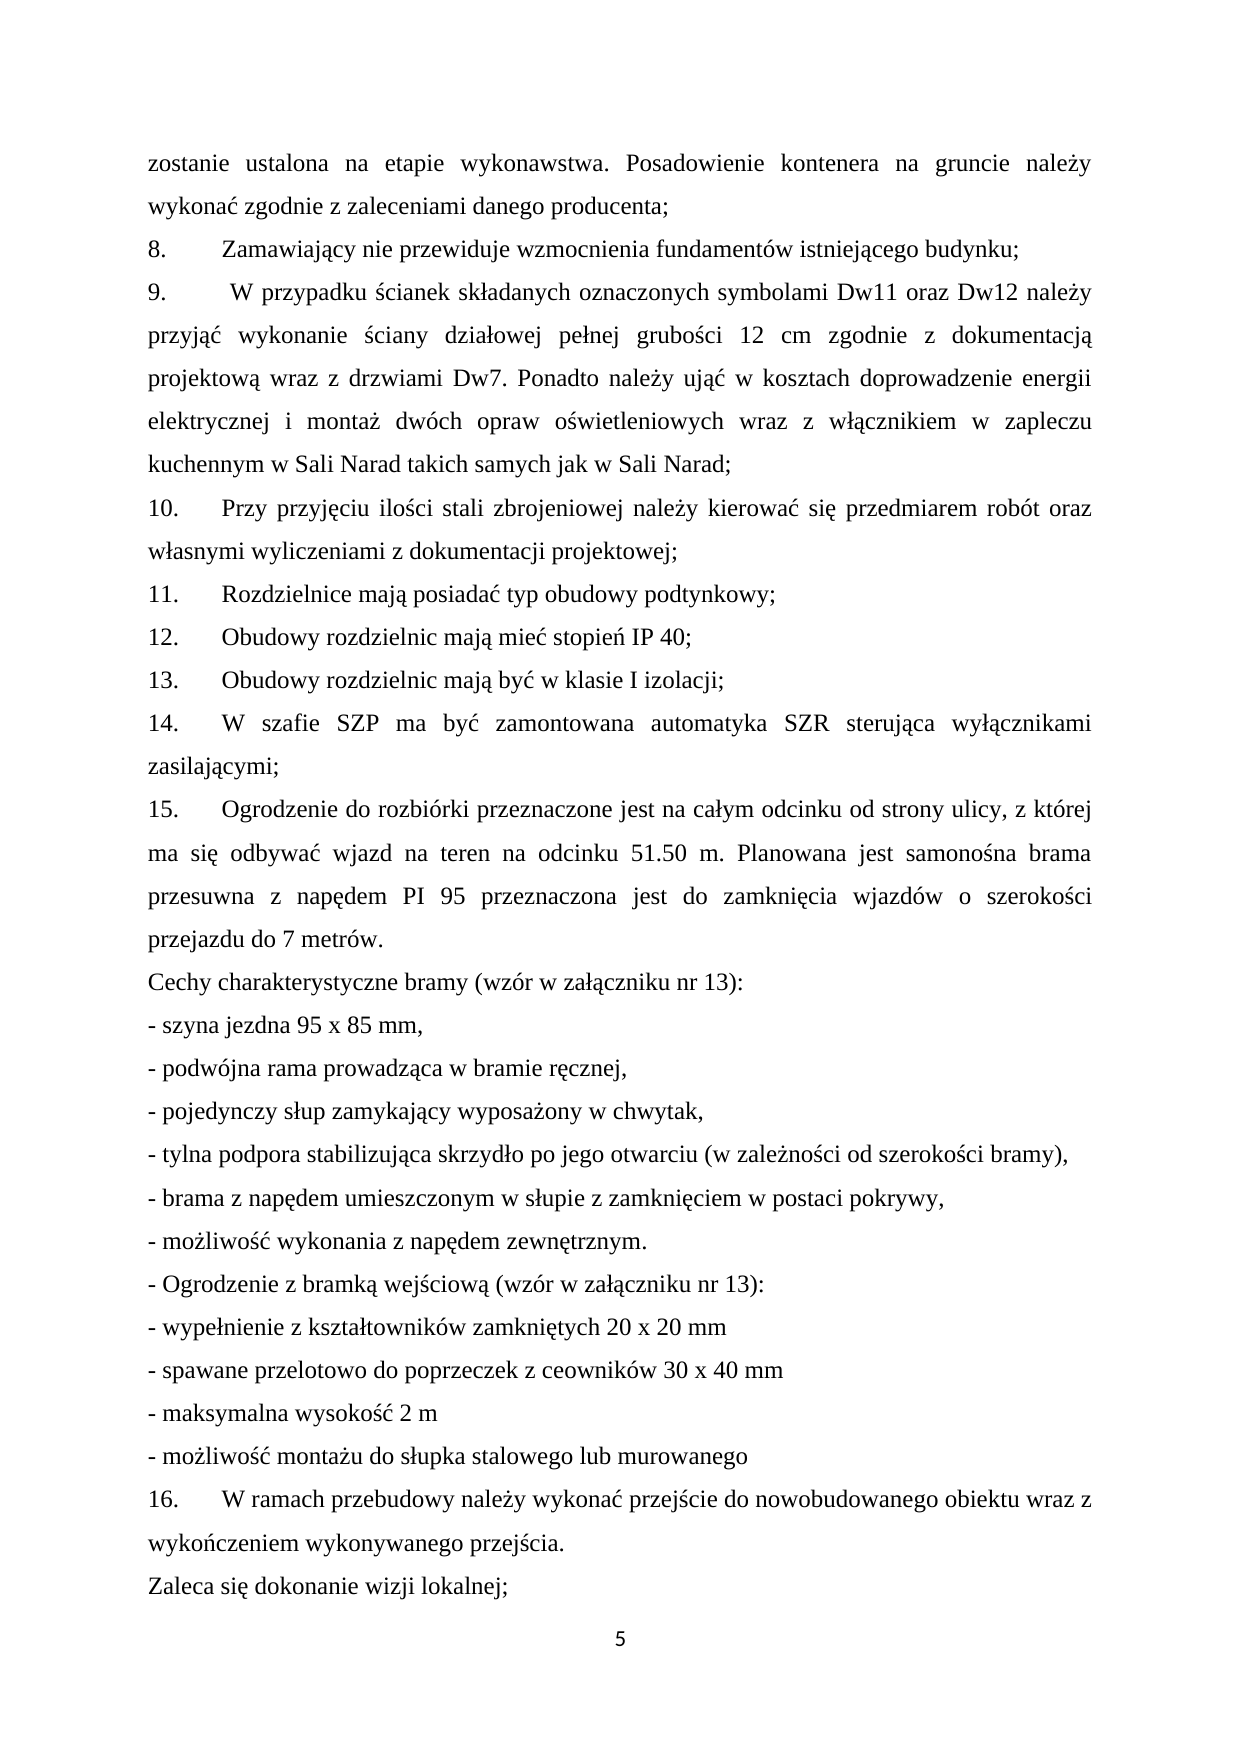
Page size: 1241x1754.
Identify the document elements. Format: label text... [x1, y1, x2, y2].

text - możliwość montażu do słupka stalowego lub murowanego [148, 1441, 1093, 1470]
text Zaleca się dokonanie wizji lokalnej; [148, 1571, 1093, 1599]
text Cechy charakterystyczne bramy (wzór w załączniku nr 13): [148, 967, 1093, 996]
text 11. Rozdzielnice mają posiadać typ obudowy podtynkowy; [148, 579, 1093, 608]
text 8. Zamawiający nie przewiduje wzmocnienia fundamentów istniejącego budynku; [148, 234, 1093, 263]
text - wypełnienie z kształtowników zamkniętych 20 x 20 mm [148, 1312, 1093, 1341]
text 16. W ramach przebudowy należy wykonać przejście do nowobudowanego obiektu wraz z wykończeniem wykonywanego przejścia. [148, 1484, 1093, 1556]
text - szyna jezdna 95 x 85 mm, [148, 1010, 1093, 1039]
text 13. Obudowy rozdzielnic mają być w klasie I izolacji; [148, 665, 1093, 694]
text - podwójna rama prowadząca w bramie ręcznej, [148, 1053, 1093, 1082]
text - spawane przelotowo do poprzeczek z ceowników 30 x 40 mm [148, 1355, 1093, 1384]
text 14. W szafie SZP ma być zamontowana automatyka SZR sterująca wyłącznikami zasilającymi; [148, 708, 1093, 780]
text 9. W przypadku ścianek składanych oznaczonych symbolami Dw11 oraz Dw12 należy przyjąć wykonanie ściany działowej pełnej grubości 12 cm zgodnie z dokumentacją projektową wraz z drzwiami Dw7. Ponadto należy ująć w kosztach doprowadzenie energii elektrycznej i montaż dwóch opraw oświetleniowych wraz z włącznikiem w zapleczu kuchennym w Sali Narad takich samych jak w Sali Narad; [148, 277, 1093, 478]
text - pojedynczy słup zamykający wyposażony w chwytak, [148, 1096, 1093, 1125]
text - Ogrodzenie z bramką wejściową (wzór w załączniku nr 13): [148, 1269, 1093, 1298]
text 10. Przy przyjęciu ilości stali zbrojeniowej należy kierować się przedmiarem robót oraz własnymi wyliczeniami z dokumentacji projektowej; [148, 493, 1093, 564]
text 12. Obudowy rozdzielnic mają mieć stopień IP 40; [148, 622, 1093, 651]
text - brama z napędem umieszczonym w słupie z zamknięciem w postaci pokrywy, [148, 1183, 1093, 1211]
text 15. Ogrodzenie do rozbiórki przeznaczone jest na całym odcinku od strony ulicy, z której ma się odbywać wjazd na teren na odcinku 51.50 m. Planowana jest samonośna brama przesuwna z napędem PI 95 przeznaczona jest do zamknięcia wjazdów o szerokości przejazdu do 7 metrów. [148, 794, 1093, 953]
text - tylna podpora stabilizująca skrzydło po jego otwarciu (w zależności od szerokości bramy), [148, 1139, 1093, 1168]
text - możliwość wykonania z napędem zewnętrznym. [148, 1226, 1093, 1254]
text - maksymalna wysokość 2 m [148, 1398, 1093, 1427]
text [148, 148, 1093, 219]
